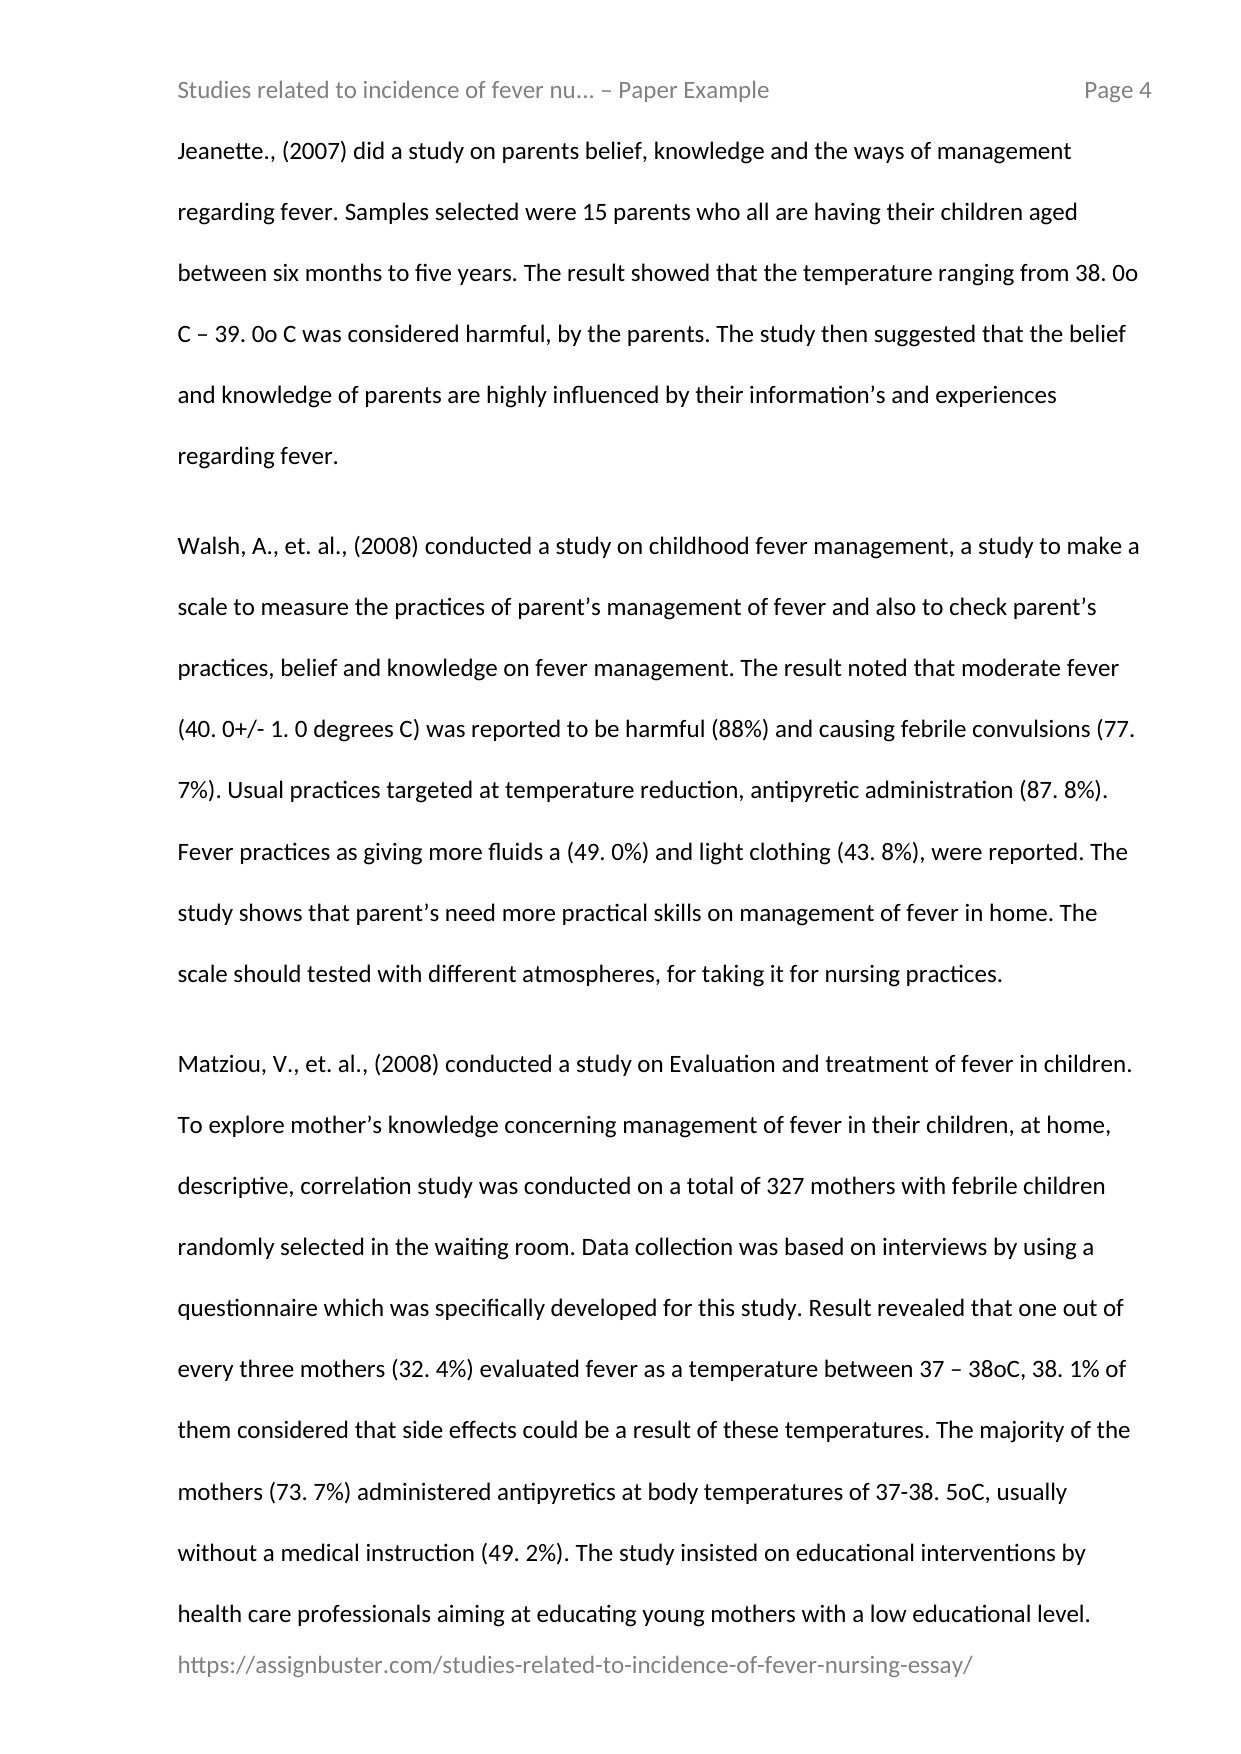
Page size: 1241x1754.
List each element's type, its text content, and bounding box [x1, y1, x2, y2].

text Walsh, A., et. al., (2008) conducted a study on childhood fever management, a study to make a scale to measure the practices of parent’s management of fever and also to check parent’s practices, belief and knowledge on fever management. The result noted that moderate fever (40. 0+/- 1. 0 degrees C) was reported to be harmful (88%) and causing febrile convulsions (77. 7%). Usual practices targeted at temperature reduction, antipyretic administration (87. 8%). Fever practices as giving more fluids a (49. 0%) and light clothing (43. 8%), were reported. The study shows that parent’s need more practical skills on management of fever in home. The scale should tested with different atmospheres, for taking it for nursing practices. [177, 531, 1152, 988]
text Jeanette., (2007) did a study on parents belief, knowledge and the ways of management regarding fever. Samples selected were 15 parents who all are having their children aged between six months to five years. The result showed that the temperature ranging from 38. 0o C – 39. 0o C was considered harmful, by the parents. The study then suggested that the belief and knowledge of parents are highly influenced by their information’s and experiences regarding fever. [177, 135, 1152, 471]
text Matziou, V., et. al., (2008) conducted a study on Evaluation and treatment of fever in children. To explore mother’s knowledge concerning management of fever in their children, at home, descriptive, correlation study was conducted on a total of 327 mothers with febrile children randomly selected in the waiting room. Data collection was based on interviews by using a questionnaire which was specifically developed for this study. Result revealed that one out of every three mothers (32. 4%) evaluated fever as a temperature between 37 – 38oC, 38. 1% of them considered that side effects could be a result of these temperatures. The majority of the mothers (73. 7%) administered antipyretics at body temperatures of 37-38. 5oC, usually without a medical instruction (49. 2%). The study insisted on educational interventions by health care professionals aiming at educating young mothers with a low educational level. [177, 1048, 1152, 1628]
